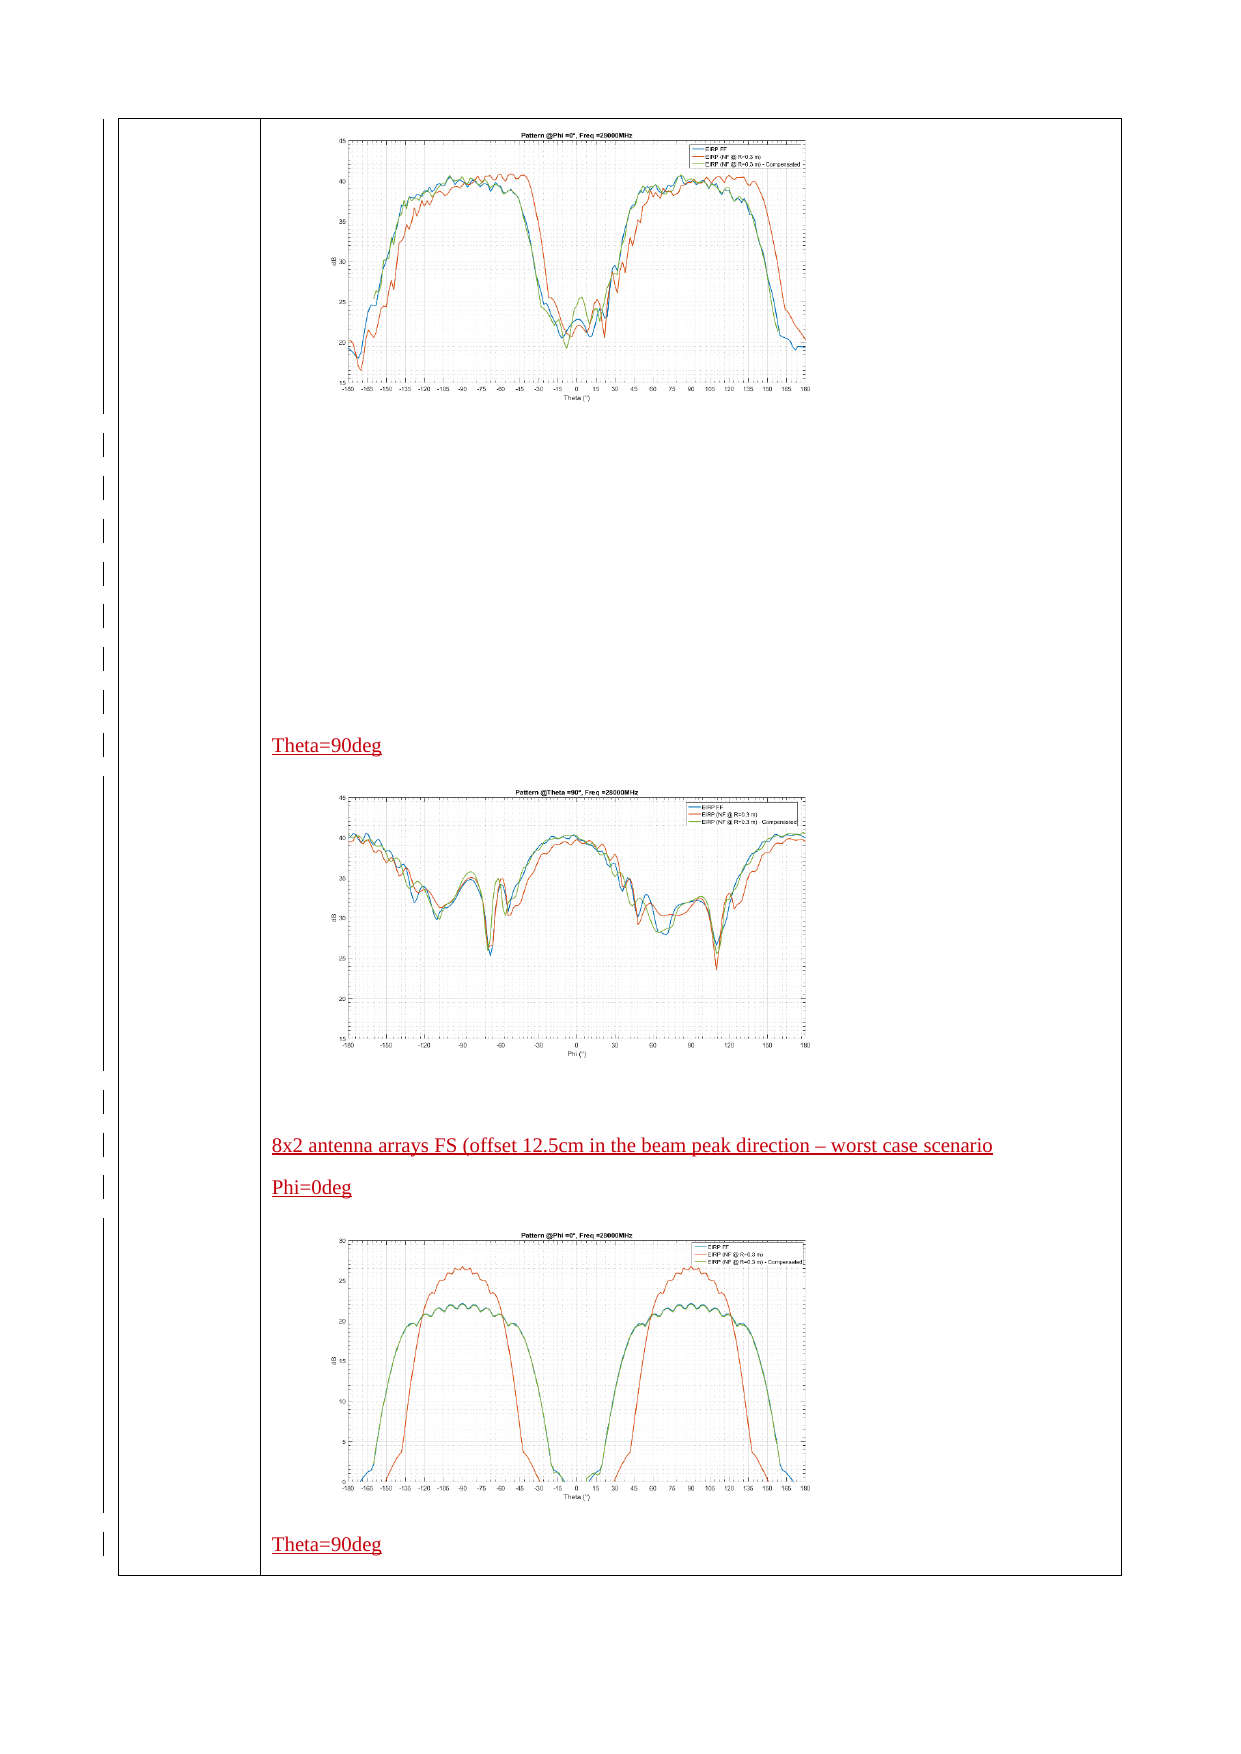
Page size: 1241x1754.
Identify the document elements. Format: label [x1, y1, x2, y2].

table_cell [261, 119, 1121, 1575]
table_cell [119, 119, 260, 1575]
picture [271, 775, 861, 1071]
picture [271, 119, 861, 415]
picture [271, 1218, 861, 1514]
